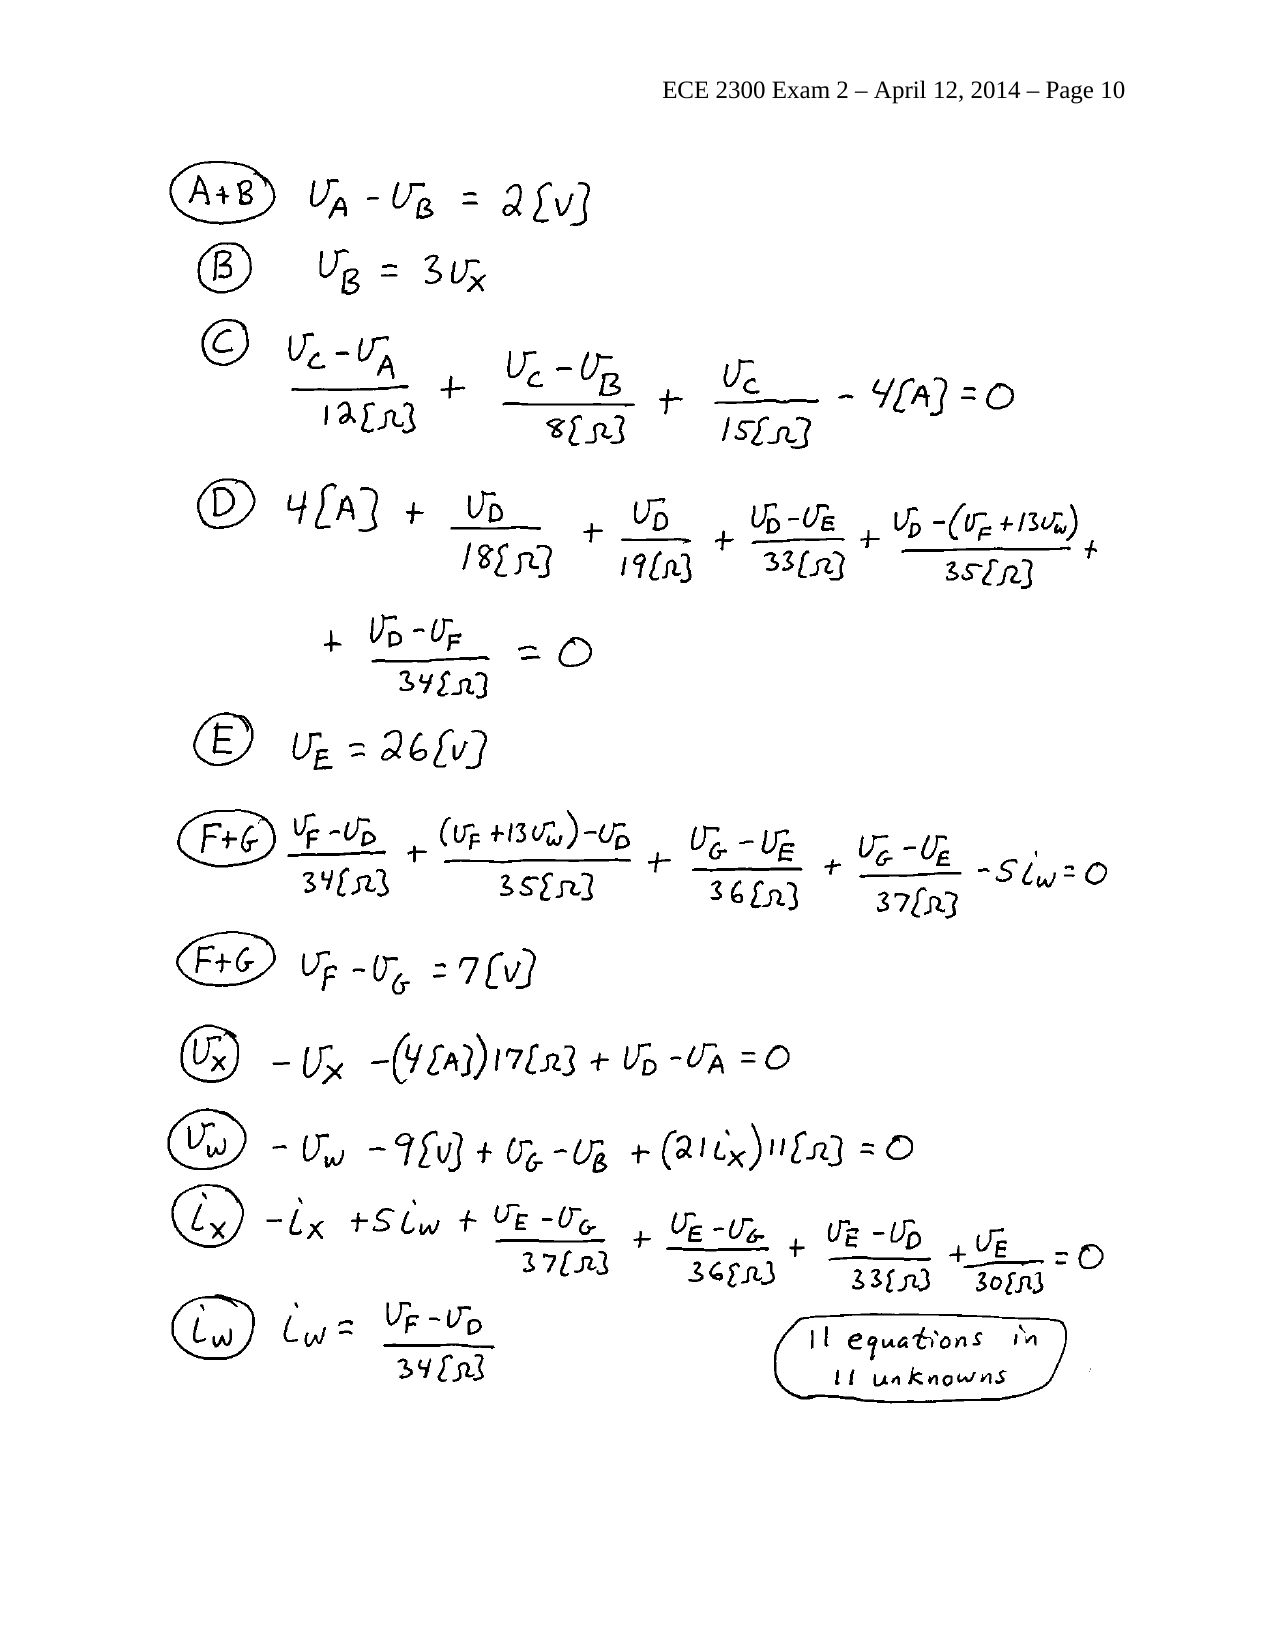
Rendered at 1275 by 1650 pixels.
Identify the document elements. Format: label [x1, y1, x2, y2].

picture [150, 150, 1121, 1407]
